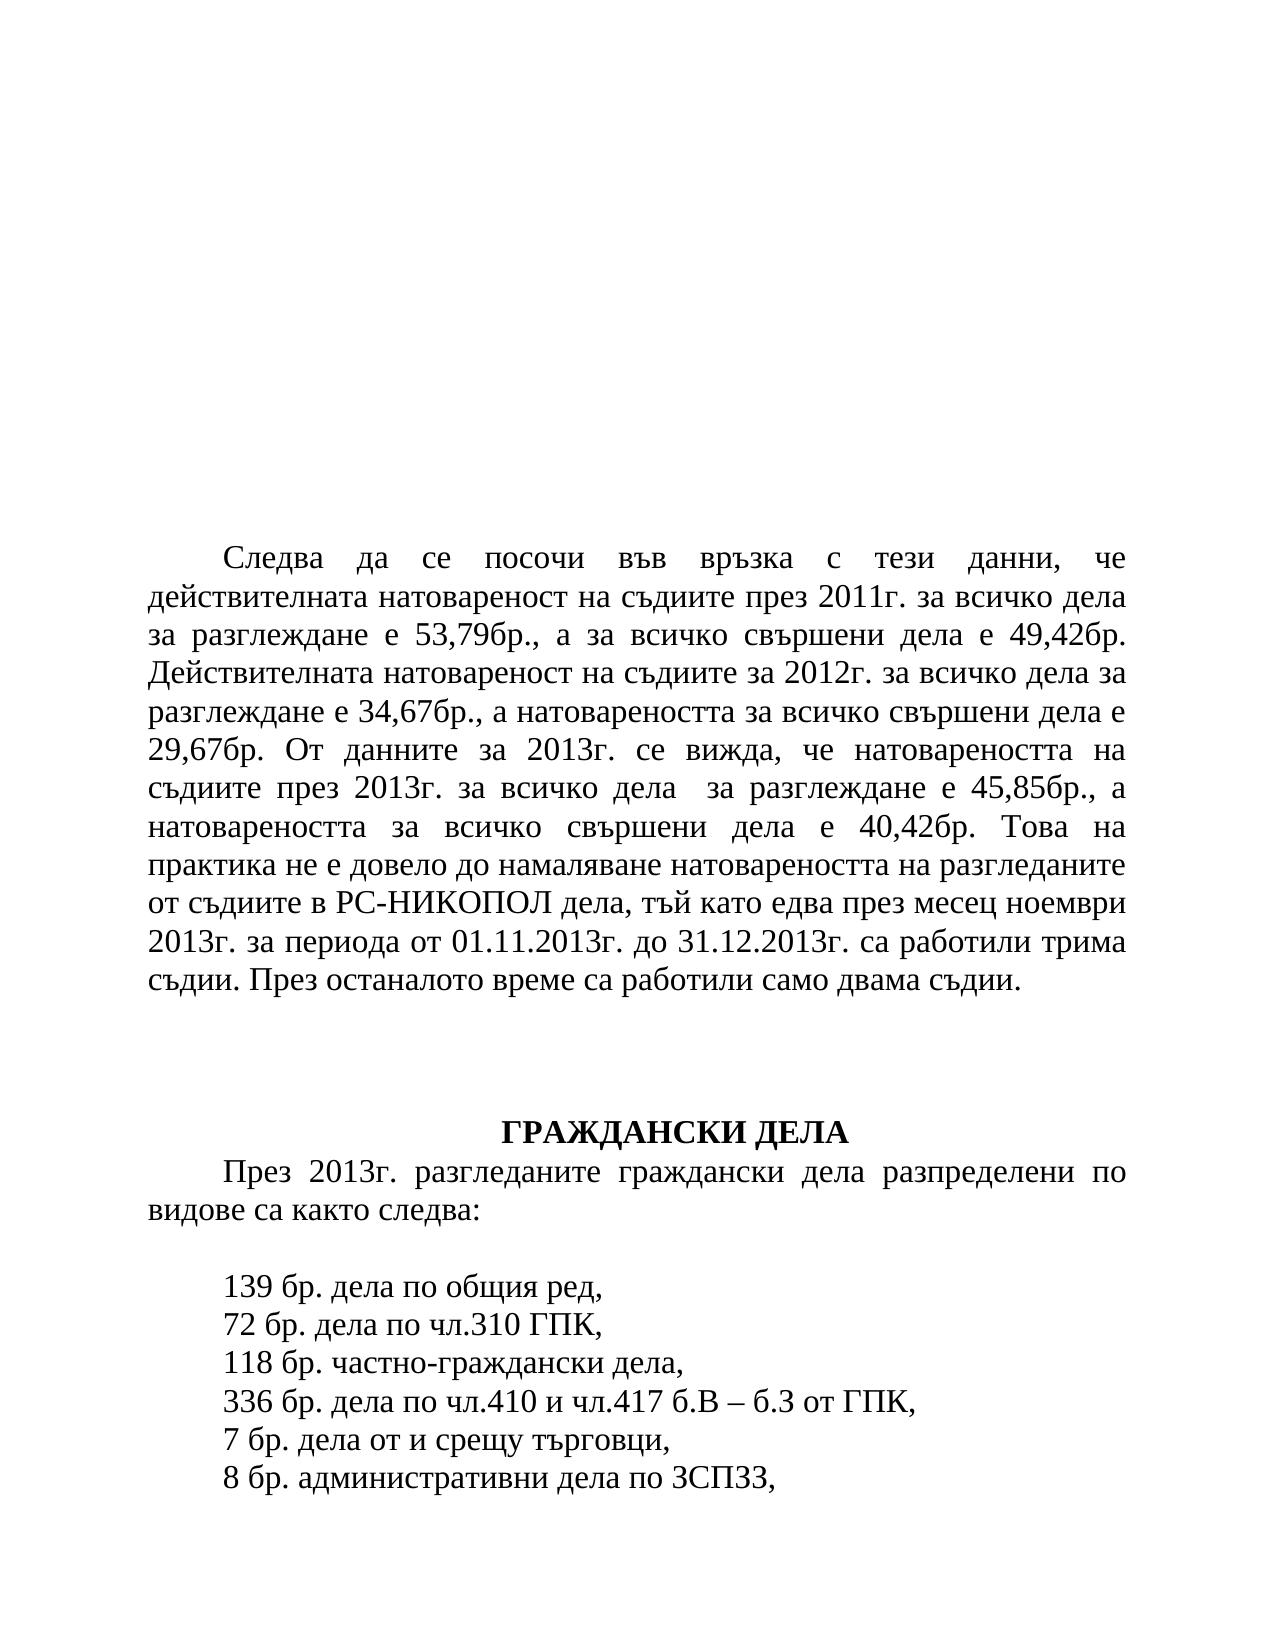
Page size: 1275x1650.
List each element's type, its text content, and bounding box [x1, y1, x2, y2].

text 72 бр. дела по чл.310 ГПК, [148, 1304, 1127, 1343]
text 7 бр. дела от и срещу търговци, [148, 1419, 1127, 1458]
text 118 бр. частно-граждански дела, [148, 1343, 1127, 1381]
text 8 бр. административни дела по ЗСПЗЗ, [148, 1458, 1127, 1496]
text 336 бр. дела по чл.410 и чл.417 б.В – б.З от ГПК, [148, 1381, 1127, 1419]
text През 2013г. разгледаните граждански дела разпределени по видове са както следва: [148, 1151, 1127, 1228]
text ГРАЖДАНСКИ ДЕЛА [148, 1113, 1127, 1151]
text Следва да се посочи във връзка с тези данни, че действителната натовареност на съдиите през 2011г. за всичко дела за разглеждане е 53,79бр., а за всичко свършени дела е 49,42бр. Действителната натовареност на съдиите за 2012г. за всичко дела за разглеждане е 34,67бр., а натовареността за всичко свършени дела е 29,67бр. От данните за 2013г. се вижда, че натовареността на съдиите през 2013г. за всичко дела за разглеждане е 45,85бр., а натовареността за всичко свършени дела е 40,42бр. Това на практика не е довело до намаляване натовареността на разгледаните от съдиите в РС-НИКОПОЛ дела, тъй като едва през месец ноември 2013г. за периода от 01.11.2013г. до 31.12.2013г. са работили трима съдии. През останалото време са работили само двама съдии. [148, 538, 1127, 998]
text 139 бр. дела по общия ред, [148, 1266, 1127, 1304]
